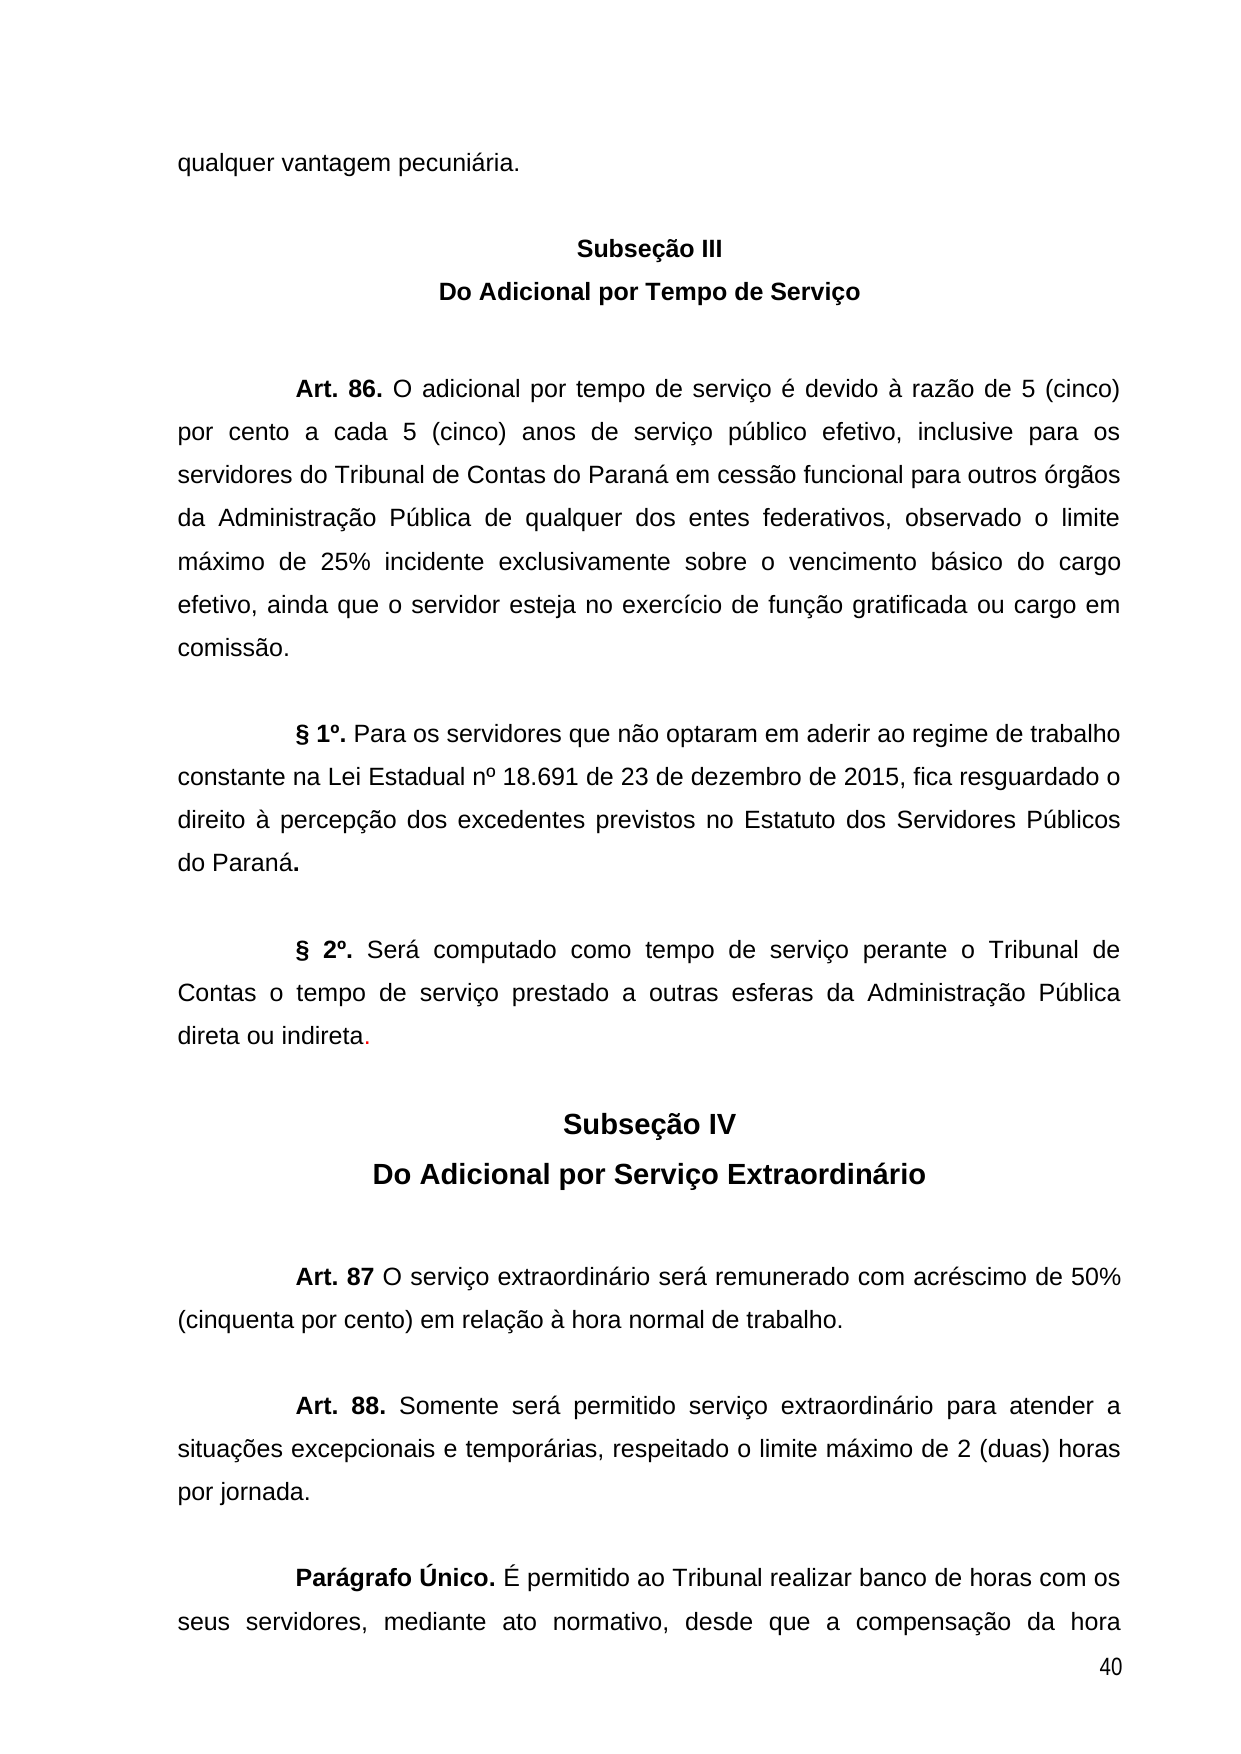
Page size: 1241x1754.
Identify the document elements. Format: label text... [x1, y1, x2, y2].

text Art. 86. O adicional por tempo de serviço é devido à razão de 5 (cinco) por cento a cada 5 (cinco) anos de serviço público efetivo, inclusive para os servidores do Tribunal de Contas do Paraná em cessão funcional para outros órgãos da Administração Pública de qualquer dos entes federativos, observado o limite máximo de 25% incidente exclusivamente sobre o vencimento básico do cargo efetivo, ainda que o servidor esteja no exercício de função gratificada ou cargo em comissão. [177, 374, 1122, 661]
text § 1º. Para os servidores que não optaram em aderir ao regime de trabalho constante na Lei Estadual nº 18.691 de 23 de dezembro de 2015, fica resguardado o direito à percepção dos excedentes previstos no Estatuto dos Servidores Públicos do Paraná. [177, 719, 1122, 877]
text § 2º. Será computado como tempo de serviço perante o Tribunal de Contas o tempo de serviço prestado a outras esferas da Administração Pública direta ou indireta. [177, 934, 1122, 1049]
subtitle Subseção III Do Adicional por Tempo de Serviço [177, 234, 1122, 306]
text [177, 1563, 1122, 1635]
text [177, 148, 1122, 176]
text Art. 88. Somente será permitido serviço extraordinário para atender a situações excepcionais e temporárias, respeitado o limite máximo de 2 (duas) horas por jornada. [177, 1391, 1122, 1506]
text Art. 87 O serviço extraordinário será remunerado com acréscimo de 50% (cinquenta por cento) em relação à hora normal de trabalho. [177, 1261, 1122, 1333]
subtitle Subseção IV Do Adicional por Serviço Extraordinário [177, 1107, 1122, 1191]
